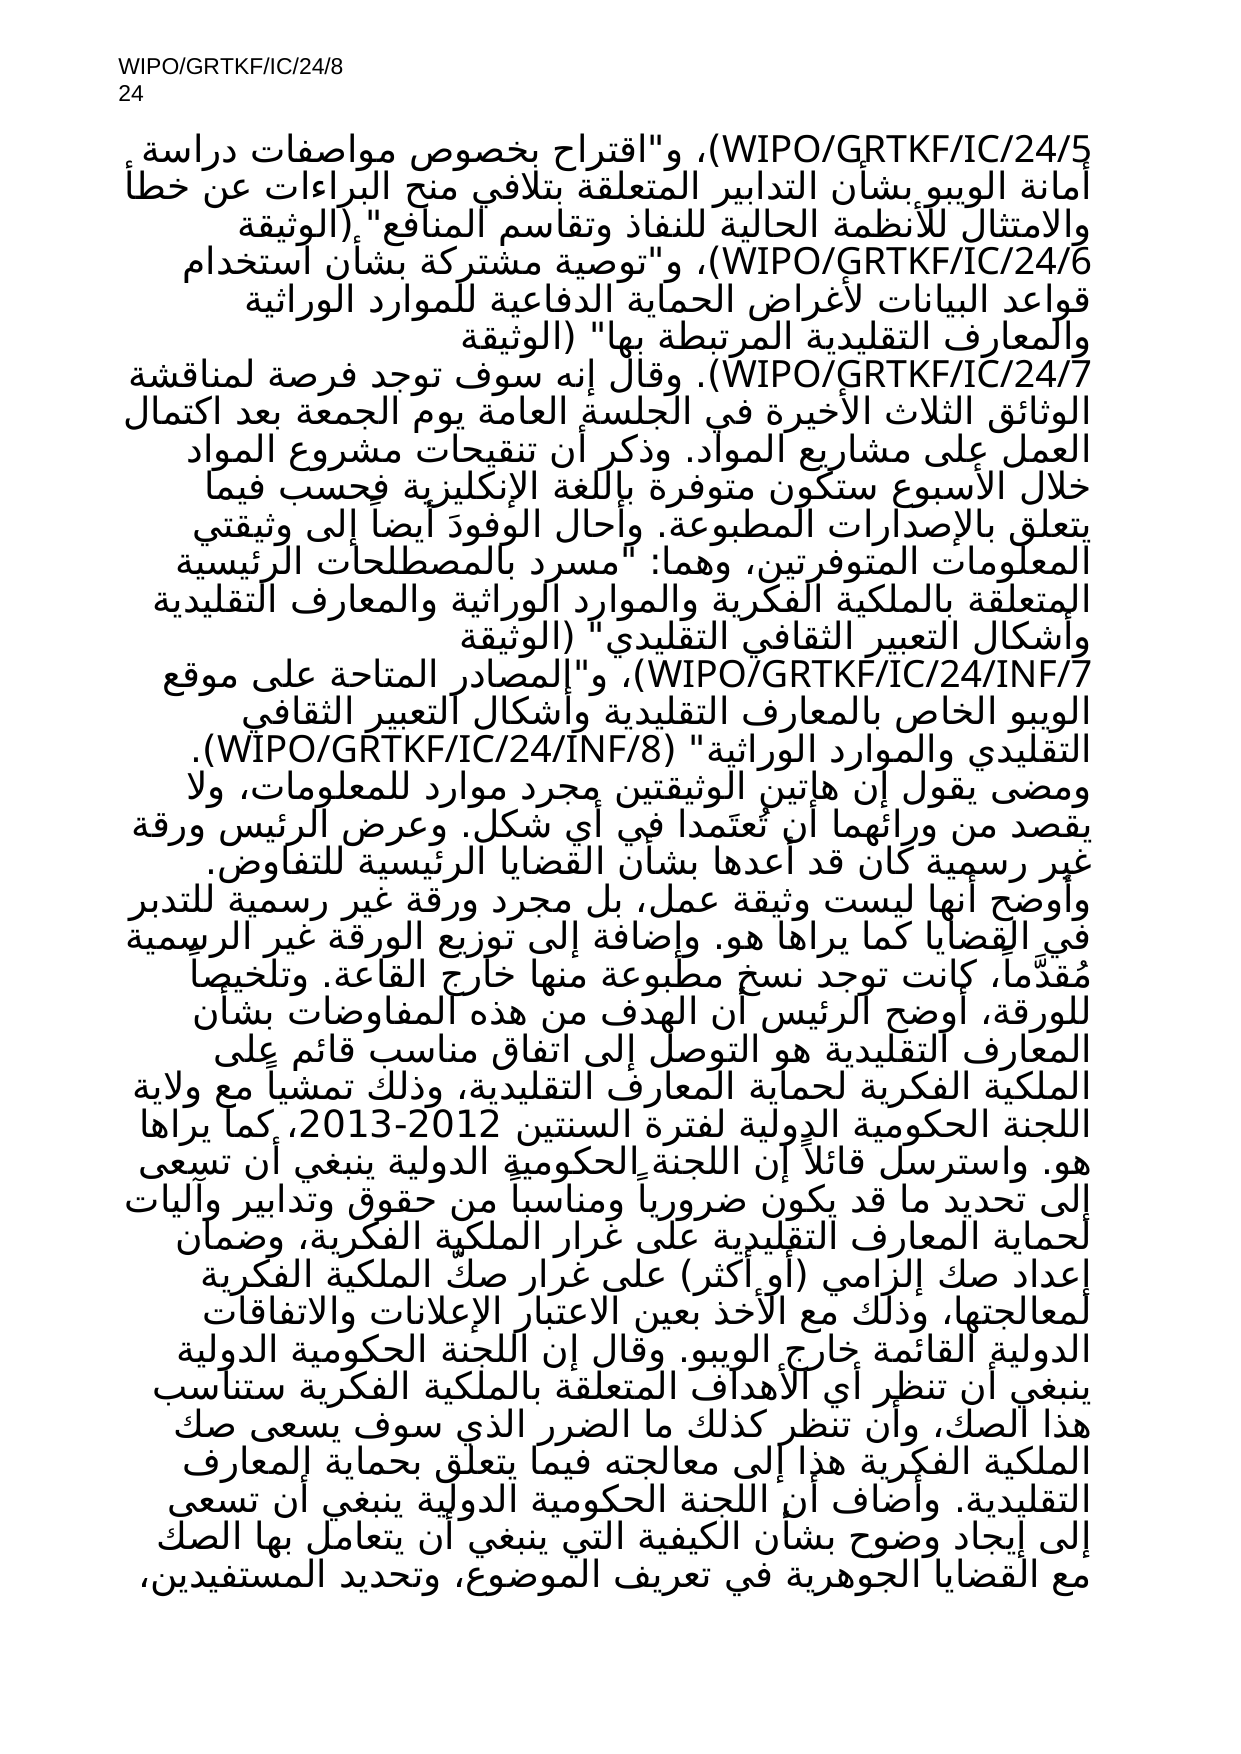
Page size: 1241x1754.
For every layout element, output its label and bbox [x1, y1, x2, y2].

text [118, 132, 1092, 1595]
